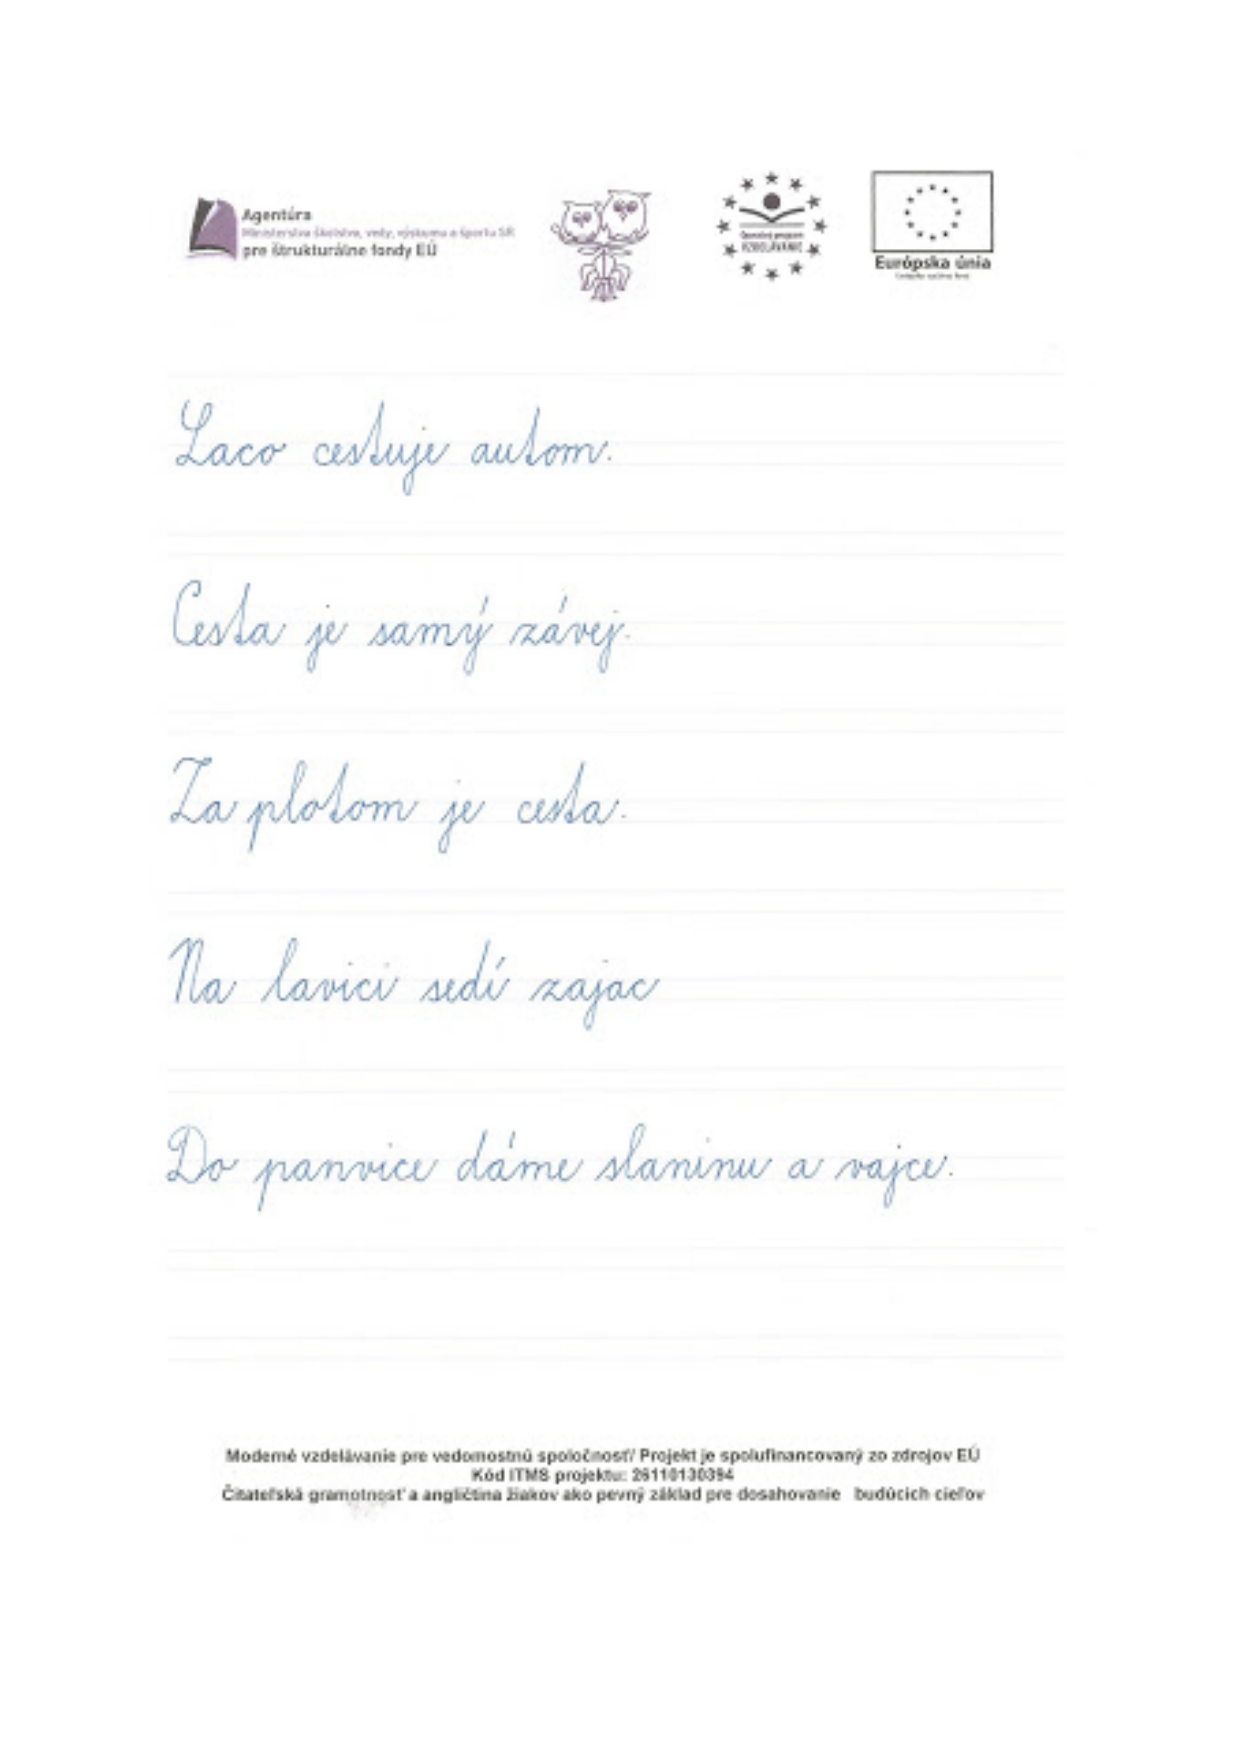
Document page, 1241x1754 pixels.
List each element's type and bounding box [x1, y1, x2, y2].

picture [147, 147, 1098, 1545]
